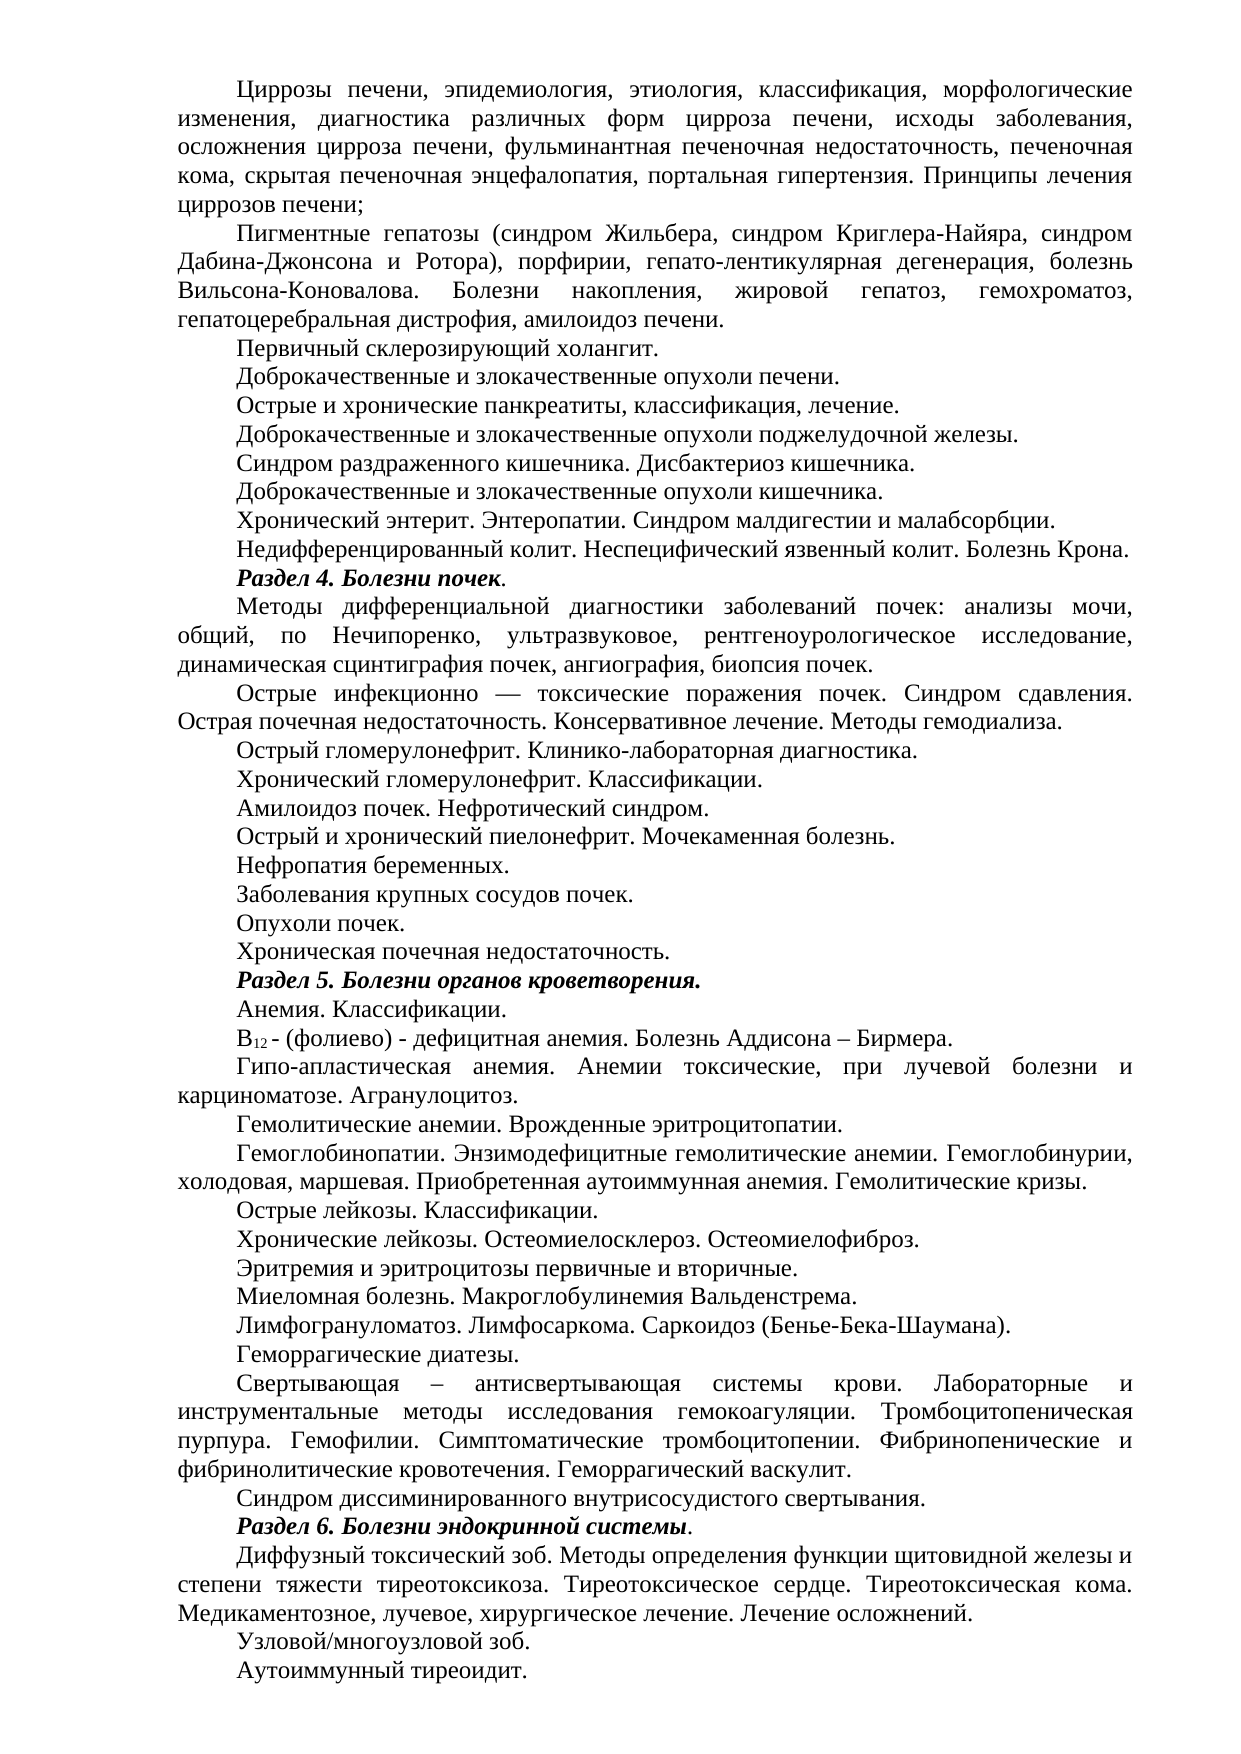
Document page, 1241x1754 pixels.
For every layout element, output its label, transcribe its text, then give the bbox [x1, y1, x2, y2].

text Первичный склерозирующий холангит. [177, 333, 1133, 361]
text Лимфогрануломатоз. Лимфосаркома. Саркоидоз (Бенье-Бека-Шаумана). [177, 1310, 1133, 1339]
text Недифференцированный колит. Неспецифический язвенный колит. Болезнь Крона. [177, 534, 1133, 563]
text Острые инфекционно — токсические поражения почек. Синдром сдавления. Острая почечная недостаточность. Консервативное лечение. Методы гемодиализа. [177, 678, 1133, 735]
text Раздел 6. Болезни эндокринной системы. [177, 1511, 1133, 1540]
text Синдром диссиминированного внутрисосудистого свертывания. [177, 1483, 1133, 1511]
text Острый гломерулонефрит. Клинико-лабораторная диагностика. [177, 735, 1133, 764]
text Острые лейкозы. Классификации. [177, 1195, 1133, 1224]
text Гемолитические анемии. Врожденные эритроцитопатии. [177, 1109, 1133, 1138]
text Методы дифференциальной диагностики заболеваний почек: анализы мочи, общий, по Нечипоренко, ультразвуковое, рентгеноурологическое исследование, динамическая сцинтиграфия почек, ангиография, биопсия почек. [177, 591, 1133, 678]
text Доброкачественные и злокачественные опухоли кишечника. [177, 476, 1133, 505]
text Циррозы печени, эпидемиология, этиология, классификация, морфологические изменения, диагностика различных форм цирроза печени, исходы заболевания, осложнения цирроза печени, фульминантная печеночная недостаточность, печеночная кома, скрытая печеночная энцефалопатия, портальная гипертензия. Принципы лечения циррозов печени; [177, 74, 1133, 218]
text Свертывающая – антисвертывающая системы крови. Лабораторные и инструментальные методы исследования гемокоагуляции. Тромбоцитопеническая пурпура. Гемофилии. Симптоматические тромбоцитопении. Фибринопенические и фибринолитические кровотечения. Геморрагический васкулит. [177, 1368, 1133, 1483]
text Гемоглобинопатии. Энзимодефицитные гемолитические анемии. Гемоглобинурии, холодовая, маршевая. Приобретенная аутоиммунная анемия. Гемолитические кризы. [177, 1138, 1133, 1195]
text Хронический энтерит. Энтеропатии. Синдром малдигестии и малабсорбции. [177, 505, 1133, 534]
text Хронический гломерулонефрит. Классификации. [177, 764, 1133, 793]
text Раздел 5. Болезни органов кроветворения. [177, 965, 1133, 994]
text Раздел 4. Болезни почек. [177, 563, 1133, 591]
text Острые и хронические панкреатиты, классификация, лечение. [177, 390, 1133, 419]
text В12 - (фолиево) - дефицитная анемия. Болезнь Аддисона – Бирмера. [177, 1023, 1133, 1051]
text Анемия. Классификации. [177, 994, 1133, 1023]
text Доброкачественные и злокачественные опухоли печени. [177, 361, 1133, 390]
text Аутоиммунный тиреоидит. [177, 1655, 1133, 1684]
text Пигментные гепатозы (синдром Жильбера, синдром Криглера-Найяра, синдром Дабина-Джонсона и Ротора), порфирии, гепато-лентикулярная дегенерация, болезнь Вильсона-Коновалова. Болезни накопления, жировой гепатоз, гемохроматоз, гепатоцеребральная дистрофия, амилоидоз печени. [177, 218, 1133, 333]
text Эритремия и эритроцитозы первичные и вторичные. [177, 1253, 1133, 1281]
text Хроническая почечная недостаточность. [177, 936, 1133, 965]
text Узловой/многоузловой зоб. [177, 1626, 1133, 1655]
text Миеломная болезнь. Макроглобулинемия Вальденстрема. [177, 1281, 1133, 1310]
text Острый и хронический пиелонефрит. Мочекаменная болезнь. [177, 821, 1133, 850]
text Диффузный токсический зоб. Методы определения функции щитовидной железы и степени тяжести тиреотоксикоза. Тиреотоксическое сердце. Тиреотоксическая кома. Медикаментозное, лучевое, хирургическое лечение. Лечение осложнений. [177, 1540, 1133, 1626]
text Синдром раздраженного кишечника. Дисбактериоз кишечника. [177, 448, 1133, 476]
text Амилоидоз почек. Нефротический синдром. [177, 793, 1133, 821]
text Геморрагические диатезы. [177, 1339, 1133, 1368]
text Доброкачественные и злокачественные опухоли поджелудочной железы. [177, 419, 1133, 448]
text Нефропатия беременных. [177, 850, 1133, 879]
text Опухоли почек. [177, 908, 1133, 936]
text Гипо-апластическая анемия. Анемии токсические, при лучевой болезни и карциноматозе. Агранулоцитоз. [177, 1051, 1133, 1109]
text Хронические лейкозы. Остеомиелосклероз. Остеомиелофиброз. [177, 1224, 1133, 1253]
text Заболевания крупных сосудов почек. [177, 879, 1133, 908]
